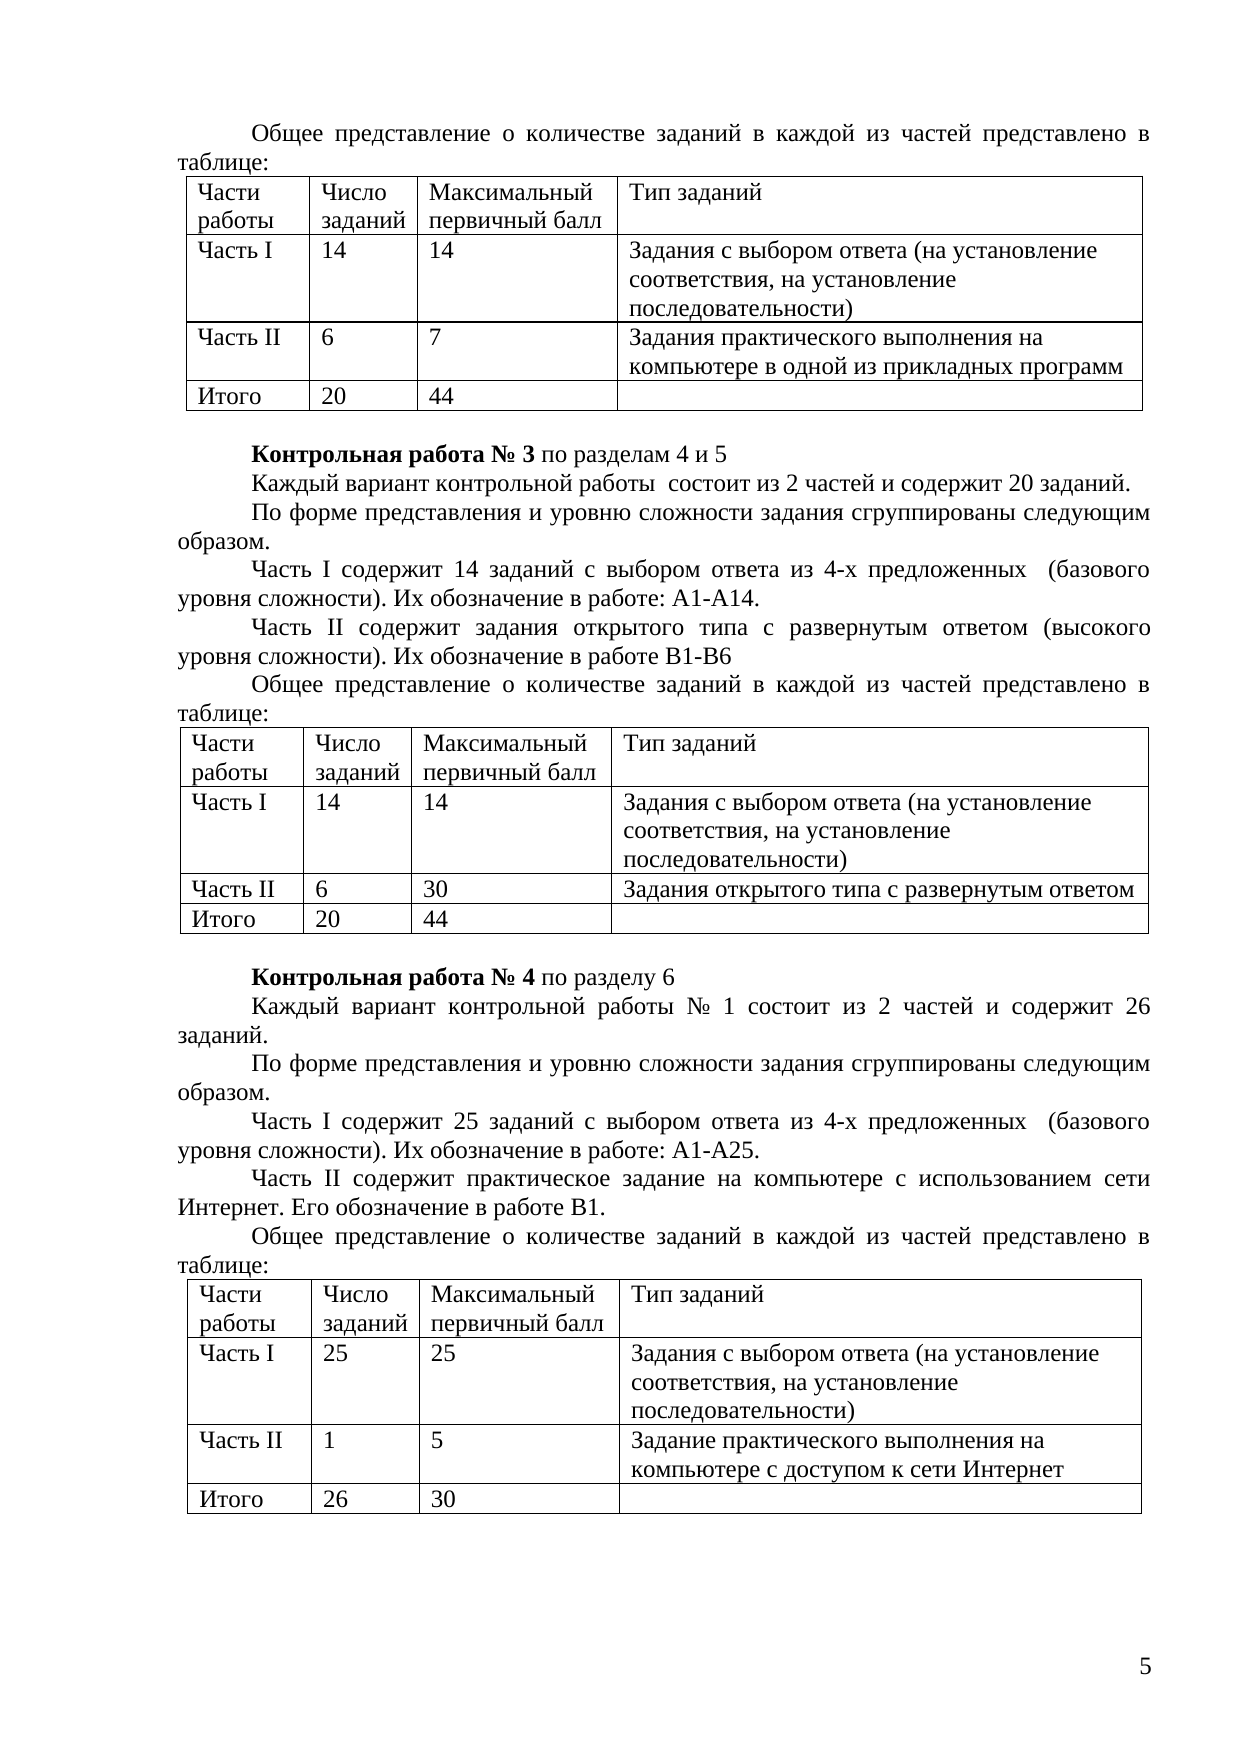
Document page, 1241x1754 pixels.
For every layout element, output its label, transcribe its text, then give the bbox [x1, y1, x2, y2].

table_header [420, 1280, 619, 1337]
text Общее представление о количестве заданий в каждой из частей представлено в таблице: [177, 669, 1152, 727]
text Контрольная работа № 4 по разделу 6 [177, 962, 1152, 991]
text Общее представление о количестве заданий в каждой из частей представлено в таблице: [177, 1221, 1152, 1278]
text Часть II содержит практическое задание на компьютере с использованием сети Интернет. Его обозначение в работе В1. [177, 1163, 1152, 1221]
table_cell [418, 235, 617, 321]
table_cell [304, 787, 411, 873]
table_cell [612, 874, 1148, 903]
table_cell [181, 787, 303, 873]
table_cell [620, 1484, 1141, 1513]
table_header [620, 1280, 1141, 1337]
text По форме представления и уровню сложности задания сгруппированы следующим образом. [177, 497, 1152, 554]
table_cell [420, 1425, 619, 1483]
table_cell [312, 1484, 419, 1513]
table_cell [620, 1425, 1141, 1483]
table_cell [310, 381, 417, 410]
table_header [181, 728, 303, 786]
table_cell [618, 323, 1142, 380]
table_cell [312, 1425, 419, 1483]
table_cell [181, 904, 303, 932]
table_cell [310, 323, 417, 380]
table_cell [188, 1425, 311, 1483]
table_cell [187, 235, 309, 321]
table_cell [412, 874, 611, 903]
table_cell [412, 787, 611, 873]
text Каждый вариант контрольной работы состоит из 2 частей и содержит 20 заданий. [177, 468, 1152, 497]
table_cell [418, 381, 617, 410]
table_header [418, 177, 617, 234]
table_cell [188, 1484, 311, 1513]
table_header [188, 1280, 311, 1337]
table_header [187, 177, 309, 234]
text Часть I содержит 25 заданий с выбором ответа из 4-х предложенных (базового уровня сложности). Их обозначение в работе: А1-А25. [177, 1106, 1152, 1163]
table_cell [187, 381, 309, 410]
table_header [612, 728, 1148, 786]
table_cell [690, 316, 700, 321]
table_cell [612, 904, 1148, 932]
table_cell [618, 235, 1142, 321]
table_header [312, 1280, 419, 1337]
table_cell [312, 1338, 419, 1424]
text Часть II содержит задания открытого типа с развернутым ответом (высокого уровня сложности). Их обозначение в работе В1-В6 [177, 612, 1152, 669]
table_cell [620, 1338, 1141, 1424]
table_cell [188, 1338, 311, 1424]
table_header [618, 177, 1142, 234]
text Контрольная работа № 3 по разделам 4 и 5 [177, 439, 1152, 468]
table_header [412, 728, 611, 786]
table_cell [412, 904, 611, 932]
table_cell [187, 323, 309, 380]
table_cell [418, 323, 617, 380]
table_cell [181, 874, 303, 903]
text По форме представления и уровню сложности задания сгруппированы следующим образом. [177, 1048, 1152, 1106]
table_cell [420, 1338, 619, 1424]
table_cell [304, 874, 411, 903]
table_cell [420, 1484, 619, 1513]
text Каждый вариант контрольной работы № 1 состоит из 2 частей и содержит 26 заданий. [177, 991, 1152, 1048]
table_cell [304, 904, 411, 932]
text Общее представление о количестве заданий в каждой из частей представлено в таблице: [177, 118, 1152, 176]
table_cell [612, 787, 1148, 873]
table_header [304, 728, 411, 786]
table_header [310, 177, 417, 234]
text Часть I содержит 14 заданий с выбором ответа из 4-х предложенных (базового уровня сложности). Их обозначение в работе: А1-А14. [177, 554, 1152, 612]
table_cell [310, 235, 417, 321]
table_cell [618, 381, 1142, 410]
